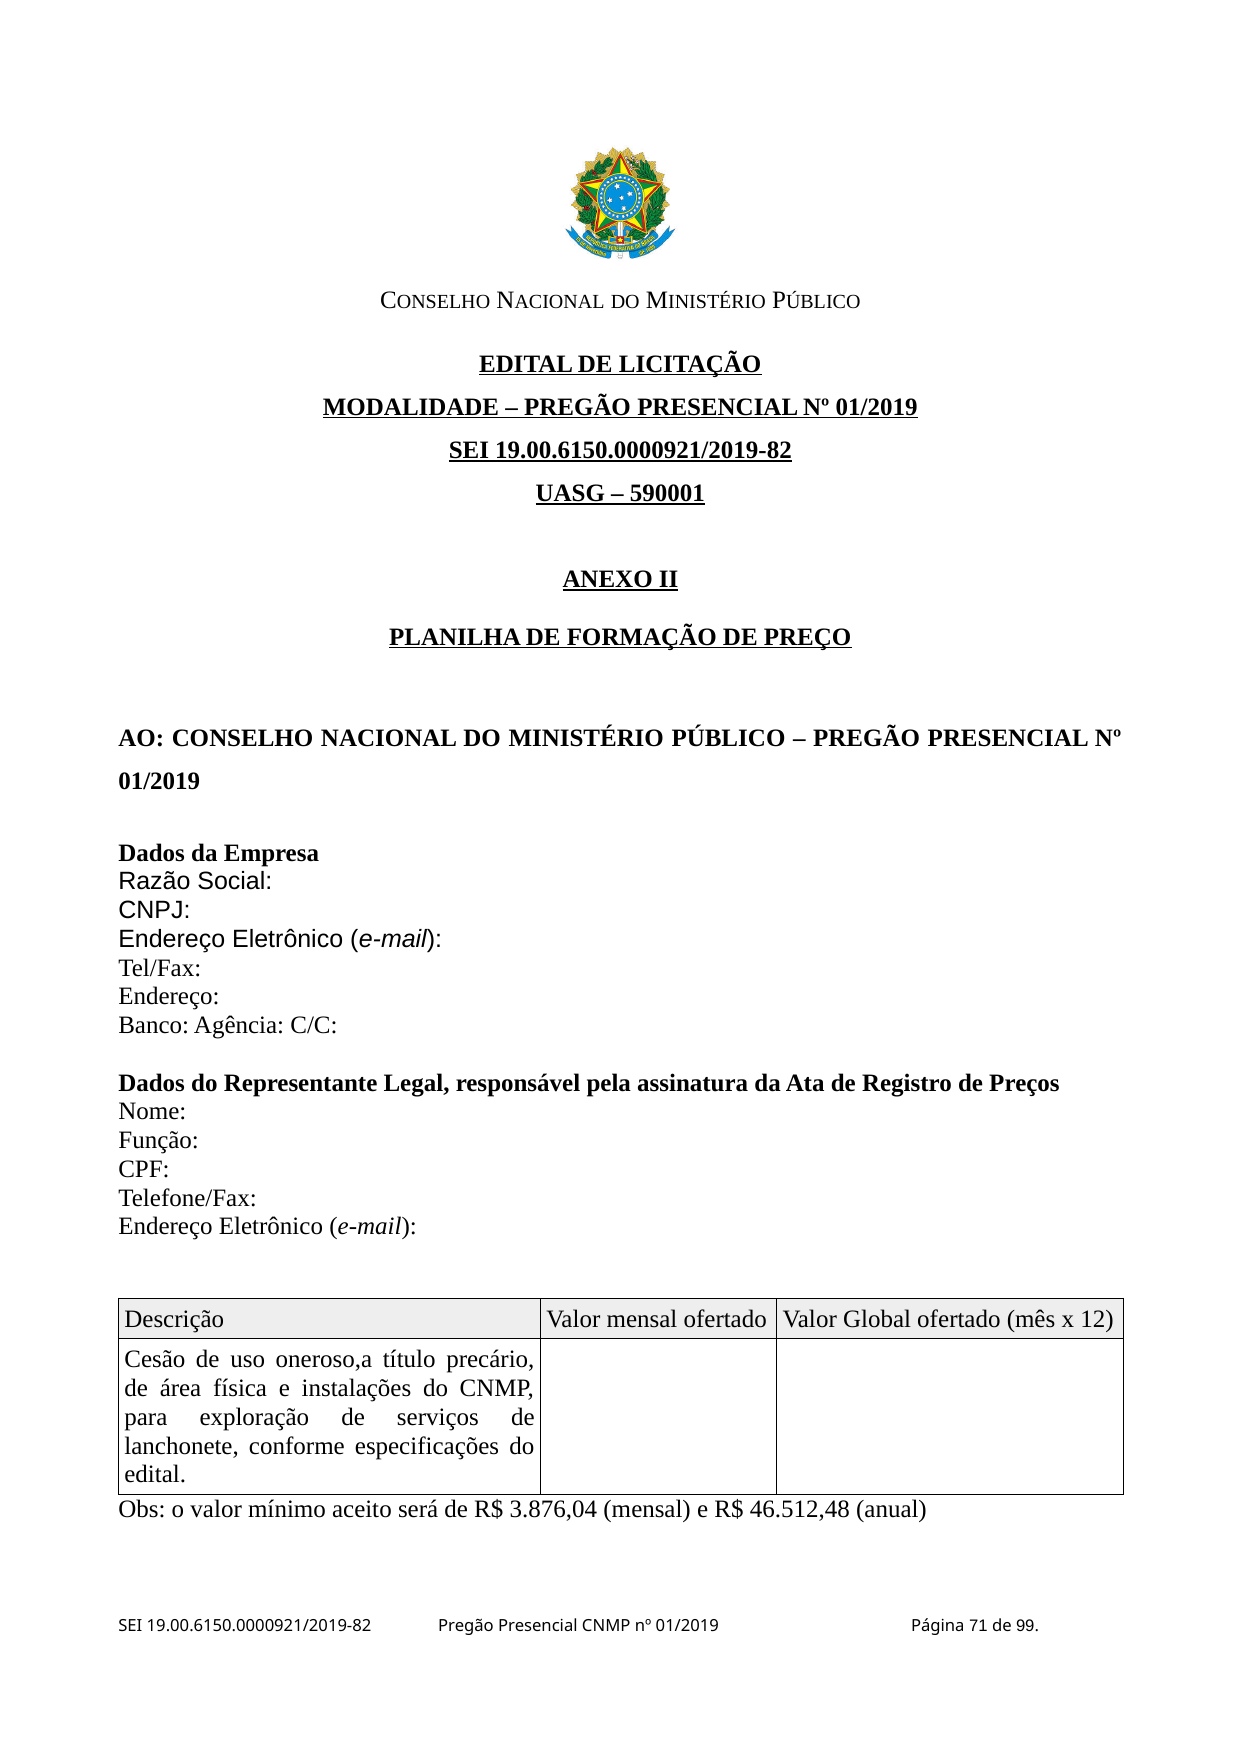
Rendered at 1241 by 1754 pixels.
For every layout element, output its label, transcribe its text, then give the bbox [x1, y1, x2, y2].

text Razão Social: [118, 866, 1106, 895]
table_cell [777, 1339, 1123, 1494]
text AO: CONSELHO NACIONAL DO MINISTÉRIO PÚBLICO – PREGÃO PRESENCIAL Nº 01/2019 [118, 723, 1122, 794]
text Função: [118, 1125, 1122, 1154]
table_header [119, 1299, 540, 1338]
text UASG – 590001 [118, 478, 1122, 507]
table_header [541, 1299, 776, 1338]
text Dados da Empresa [118, 838, 1122, 866]
text PLANILHA DE FORMAÇÃO DE PREÇO [118, 622, 1122, 651]
text EDITAL DE LICITAÇÃO [118, 349, 1122, 378]
text CPF: [118, 1154, 1122, 1183]
text MODALIDADE – PREGÃO PRESENCIAL Nº 01/2019 [118, 392, 1122, 421]
text Obs: o valor mínimo aceito será de R$ 3.876,04 (mensal) e R$ 46.512,48 (anual) [118, 1495, 1122, 1523]
text ANEXO II [118, 564, 1122, 593]
text Telefone/Fax: [118, 1183, 1122, 1211]
text CNPJ: [118, 895, 1106, 924]
text Dados do Representante Legal, responsável pela assinatura da Ata de Registro de Preços [118, 1068, 1122, 1096]
text Nome: [118, 1096, 1122, 1125]
text Endereço Eletrônico (e-mail): [118, 1211, 1122, 1240]
text SEI 19.00.6150.0000921/2019-82 [118, 435, 1122, 464]
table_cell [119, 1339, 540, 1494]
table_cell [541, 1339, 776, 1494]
text Endereço Eletrônico (e-mail): [118, 924, 1106, 953]
text Banco: Agência: C/C: [118, 1010, 1122, 1039]
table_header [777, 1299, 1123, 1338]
text Endereço: [118, 981, 1122, 1010]
text Tel/Fax: [118, 953, 1122, 981]
